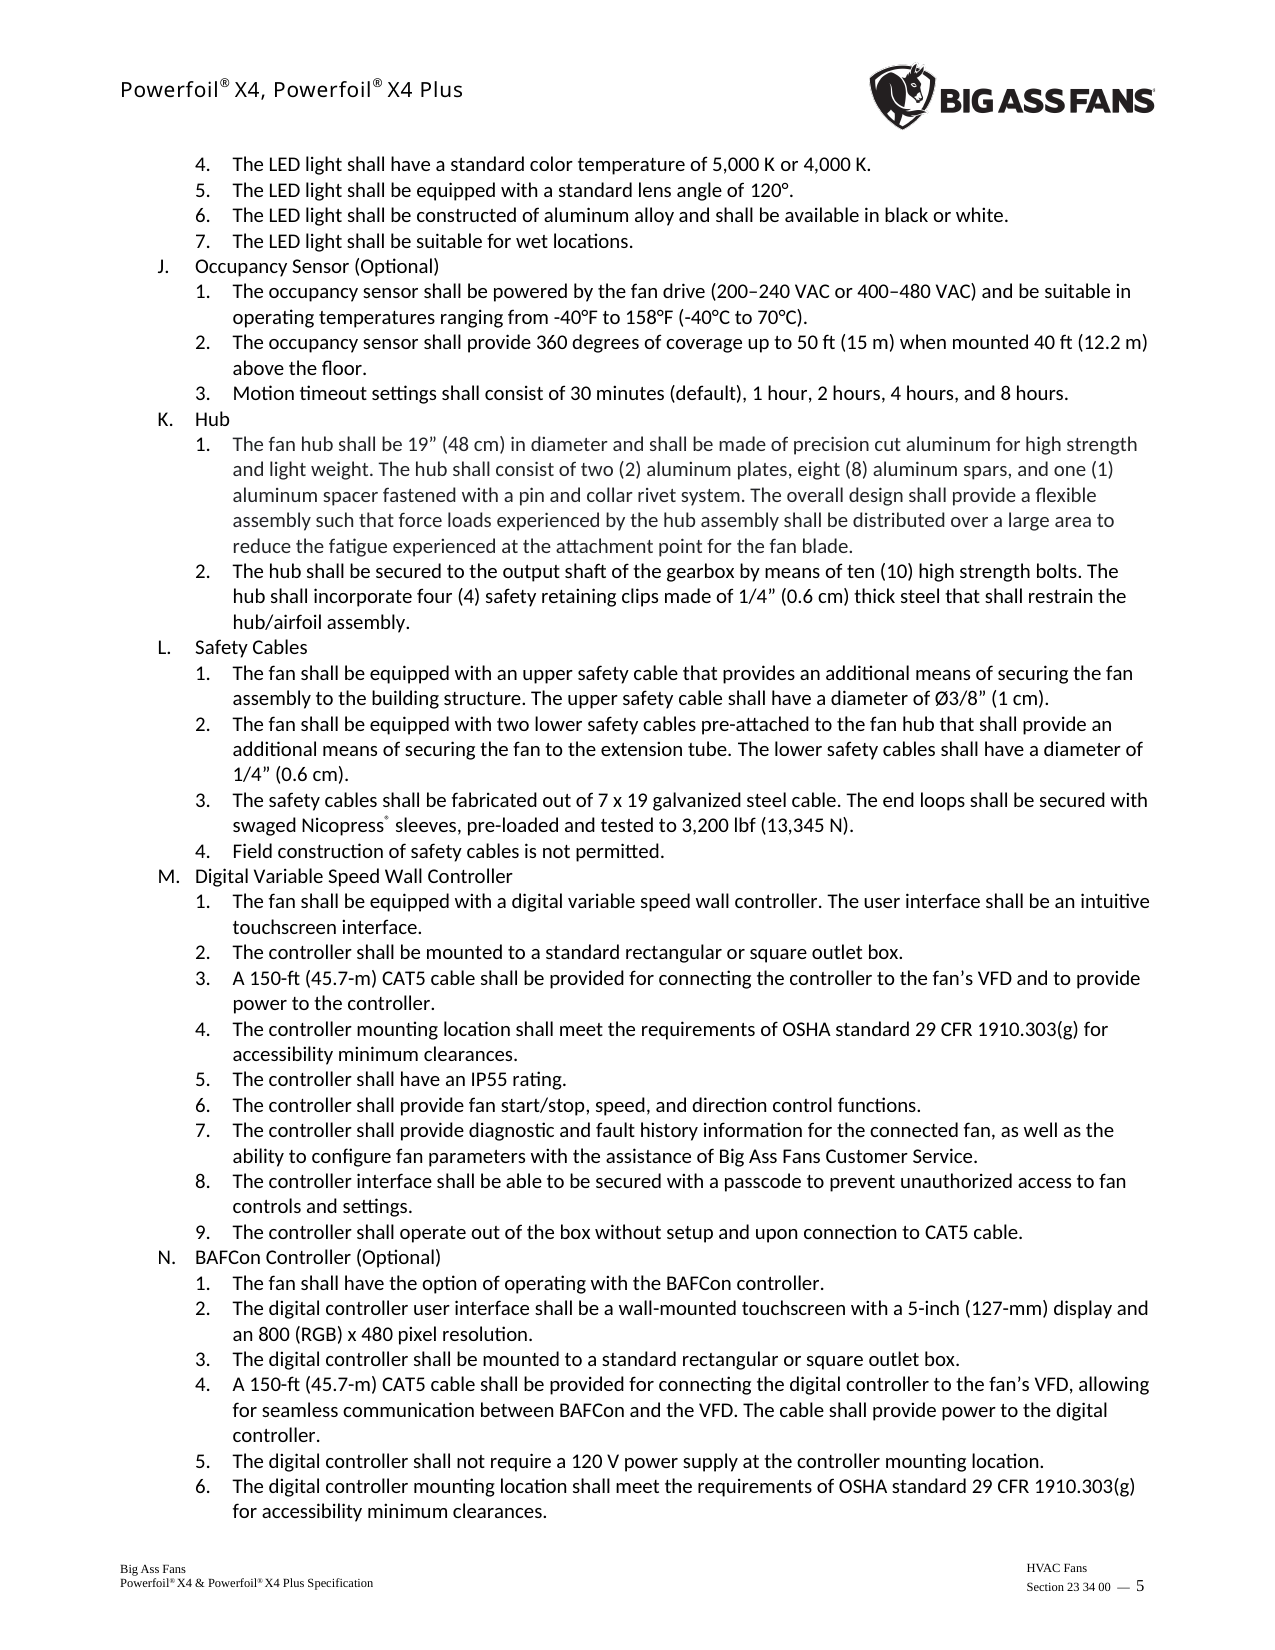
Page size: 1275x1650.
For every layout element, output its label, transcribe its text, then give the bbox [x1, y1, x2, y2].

list Safety Cables [157, 634, 1155, 660]
list The safety cables shall be fabricated out of 7 x 19 galvanized steel cable. The end loops shall be secured with swaged Nicopress® sleeves, pre-loaded and tested to 3,200 lbf (13,345 N). [195, 787, 1155, 838]
list The controller shall provide fan start/stop, speed, and direction control functions. [195, 1092, 1155, 1117]
list Field construction of safety cables is not permitted. [195, 838, 1155, 863]
list The fan shall be equipped with an upper safety cable that provides an additional means of securing the fan assembly to the building structure. The upper safety cable shall have a diameter of Ø3/8” (1 cm). [195, 660, 1155, 711]
list Occupancy Sensor (Optional) [157, 253, 1155, 279]
list The digital controller shall not require a 120 V power supply at the controller mounting location. [195, 1448, 1155, 1473]
list The controller shall be mounted to a standard rectangular or square outlet box. [195, 939, 1155, 965]
list The controller interface shall be able to be secured with a passcode to prevent unauthorized access to fan controls and settings. [195, 1168, 1155, 1219]
list Digital Variable Speed Wall Controller [157, 863, 1155, 889]
list The controller shall have an IP55 rating. [195, 1067, 1155, 1092]
list The digital controller mounting location shall meet the requirements of OSHA standard 29 CFR 1910.303(g) for accessibility minimum clearances. [195, 1473, 1155, 1524]
list The LED light shall have a standard color temperature of 5,000 K or 4,000 K. [195, 152, 1155, 177]
list The fan shall be equipped with two lower safety cables pre-attached to the fan hub that shall provide an additional means of securing the fan to the extension tube. The lower safety cables shall have a diameter of 1/4” (0.6 cm). [195, 711, 1155, 787]
list The controller shall provide diagnostic and fault history information for the connected fan, as well as the ability to configure fan parameters with the assistance of Big Ass Fans Customer Service. [195, 1117, 1155, 1168]
list The controller mounting location shall meet the requirements of OSHA standard 29 CFR 1910.303(g) for accessibility minimum clearances. [195, 1016, 1155, 1067]
list The fan shall be equipped with a digital variable speed wall controller. The user interface shall be an intuitive touchscreen interface. [195, 889, 1155, 939]
picture [866, 60, 1155, 133]
list The fan hub shall be 19” (48 cm) in diameter and shall be made of precision cut aluminum for high strength and light weight. The hub shall consist of two (2) aluminum plates, eight (8) aluminum spars, and one (1) aluminum spacer fastened with a pin and collar rivet system. The overall design shall provide a flexible assembly such that force loads experienced by the hub assembly shall be distributed over a large area to reduce the fatigue experienced at the attachment point for the fan blade. [195, 431, 1155, 558]
list BAFCon Controller (Optional) [157, 1244, 1155, 1270]
list Hub [157, 406, 1155, 431]
list The LED light shall be suitable for wet locations. [195, 228, 1155, 253]
list The digital controller shall be mounted to a standard rectangular or square outlet box. [195, 1346, 1155, 1372]
list Motion timeout settings shall consist of 30 minutes (default), 1 hour, 2 hours, 4 hours, and 8 hours. [195, 380, 1155, 406]
list The LED light shall be equipped with a standard lens angle of 120°. [195, 177, 1155, 202]
list The LED light shall be constructed of aluminum alloy and shall be available in black or white. [195, 202, 1155, 228]
list The controller shall operate out of the box without setup and upon connection to CAT5 cable. [195, 1219, 1155, 1244]
list The fan shall have the option of operating with the BAFCon controller. [195, 1270, 1155, 1295]
list The occupancy sensor shall be powered by the fan drive (200–240 VAC or 400–480 VAC) and be suitable in operating temperatures ranging from -40°F to 158°F (-40°C to 70°C). [195, 279, 1155, 329]
list A 150-ft (45.7-m) CAT5 cable shall be provided for connecting the controller to the fan’s VFD and to provide power to the controller. [195, 965, 1155, 1016]
list A 150-ft (45.7-m) CAT5 cable shall be provided for connecting the digital controller to the fan’s VFD, allowing for seamless communication between BAFCon and the VFD. The cable shall provide power to the digital controller. [195, 1372, 1155, 1448]
list The hub shall be secured to the output shaft of the gearbox by means of ten (10) high strength bolts. The hub shall incorporate four (4) safety retaining clips made of 1/4” (0.6 cm) thick steel that shall restrain the hub/airfoil assembly. [195, 558, 1155, 634]
list The occupancy sensor shall provide 360 degrees of coverage up to 50 ft (15 m) when mounted 40 ft (12.2 m) above the floor. [195, 329, 1155, 380]
list The digital controller user interface shall be a wall-mounted touchscreen with a 5-inch (127-mm) display and an 800 (RGB) x 480 pixel resolution. [195, 1295, 1155, 1346]
